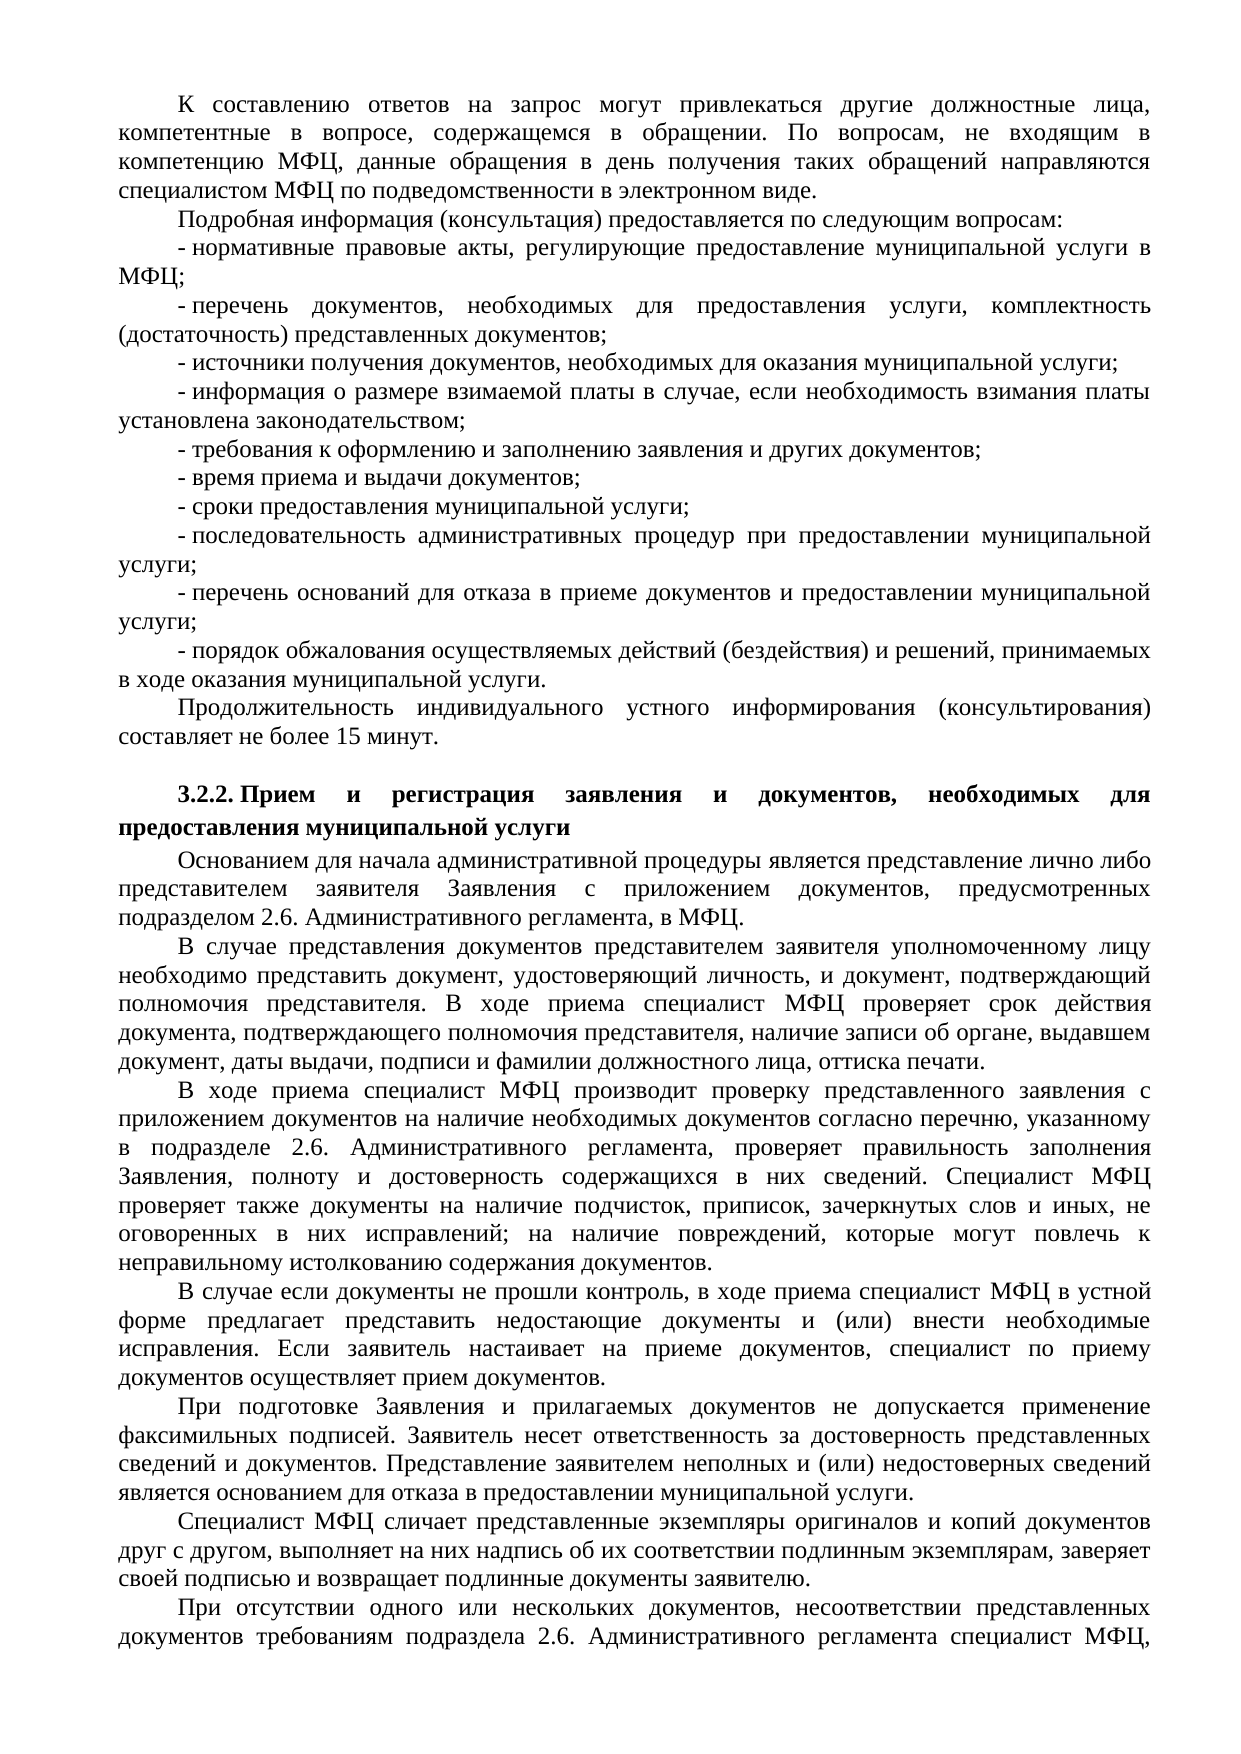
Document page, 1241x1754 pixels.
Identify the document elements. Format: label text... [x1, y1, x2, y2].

text В случае представления документов представителем заявителя уполномоченному лицу необходимо представить документ, удостоверяющий личность, и документ, подтверждающий полномочия представителя. В ходе приема специалист МФЦ проверяет срок действия документа, подтверждающего полномочия представителя, наличие записи об органе, выдавшем документ, даты выдачи, подписи и фамилии должностного лица, оттиска печати. [118, 931, 1152, 1075]
text В ходе приема специалист МФЦ производит проверку представленного заявления с приложением документов на наличие необходимых документов согласно перечню, указанному в подразделе 2.6. Административного регламента, проверяет правильность заполнения Заявления, полноту и достоверность содержащихся в них сведений. Специалист МФЦ проверяет также документы на наличие подчисток, приписок, зачеркнутых слов и иных, не оговоренных в них исправлений; на наличие повреждений, которые могут повлечь к неправильному истолкованию содержания документов. [118, 1075, 1152, 1276]
text Специалист МФЦ сличает представленные экземпляры оригиналов и копий документов друг с другом, выполняет на них надпись об их соответствии подлинным экземплярам, заверяет своей подписью и возвращает подлинные документы заявителю. [118, 1506, 1152, 1592]
text - перечень оснований для отказа в приеме документов и предоставлении муниципальной услуги; [118, 577, 1152, 635]
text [118, 1592, 1152, 1650]
text - время приема и выдачи документов; [118, 462, 1152, 491]
text - информация о размере взимаемой платы в случае, если необходимость взимания платы установлена законодательством; [118, 376, 1152, 434]
text - требования к оформлению и заполнению заявления и других документов; [118, 434, 1152, 462]
text В случае если документы не прошли контроль, в ходе приема специалист МФЦ в устной форме предлагает представить недостающие документы и (или) внести необходимые исправления. Если заявитель настаивает на приеме документов, специалист по приему документов осуществляет прием документов. [118, 1276, 1152, 1391]
text Основанием для начала административной процедуры является представление лично либо представителем заявителя Заявления с приложением документов, предусмотренных подразделом 2.6. Административного регламента, в МФЦ. [118, 845, 1152, 931]
text - источники получения документов, необходимых для оказания муниципальной услуги; [118, 347, 1152, 376]
text - нормативные правовые акты, регулирующие предоставление муниципальной услуги в МФЦ; [118, 232, 1152, 290]
text Продолжительность индивидуального устного информирования (консультирования) составляет не более 15 минут. [118, 692, 1152, 750]
text - последовательность административных процедур при предоставлении муниципальной услуги; [118, 520, 1152, 577]
text - сроки предоставления муниципальной услуги; [118, 491, 1152, 520]
text При подготовке Заявления и прилагаемых документов не допускается применение факсимильных подписей. Заявитель несет ответственность за достоверность представленных сведений и документов. Представление заявителем неполных и (или) недостоверных сведений является основанием для отказа в предоставлении муниципальной услуги. [118, 1391, 1152, 1506]
text 3.2.2. Прием и регистрация заявления и документов, необходимых для предоставления муниципальной услуги [118, 779, 1152, 840]
text Подробная информация (консультация) предоставляется по следующим вопросам: [118, 204, 1152, 232]
text - порядок обжалования осуществляемых действий (бездействия) и решений, принимаемых в ходе оказания муниципальной услуги. [118, 635, 1152, 692]
text - перечень документов, необходимых для предоставления услуги, комплектность (достаточность) представленных документов; [118, 290, 1152, 347]
text К составлению ответов на запрос могут привлекаться другие должностные лица, компетентные в вопросе, содержащемся в обращении. По вопросам, не входящим в компетенцию МФЦ, данные обращения в день получения таких обращений направляются специалистом МФЦ по подведомственности в электронном виде. [118, 89, 1152, 204]
